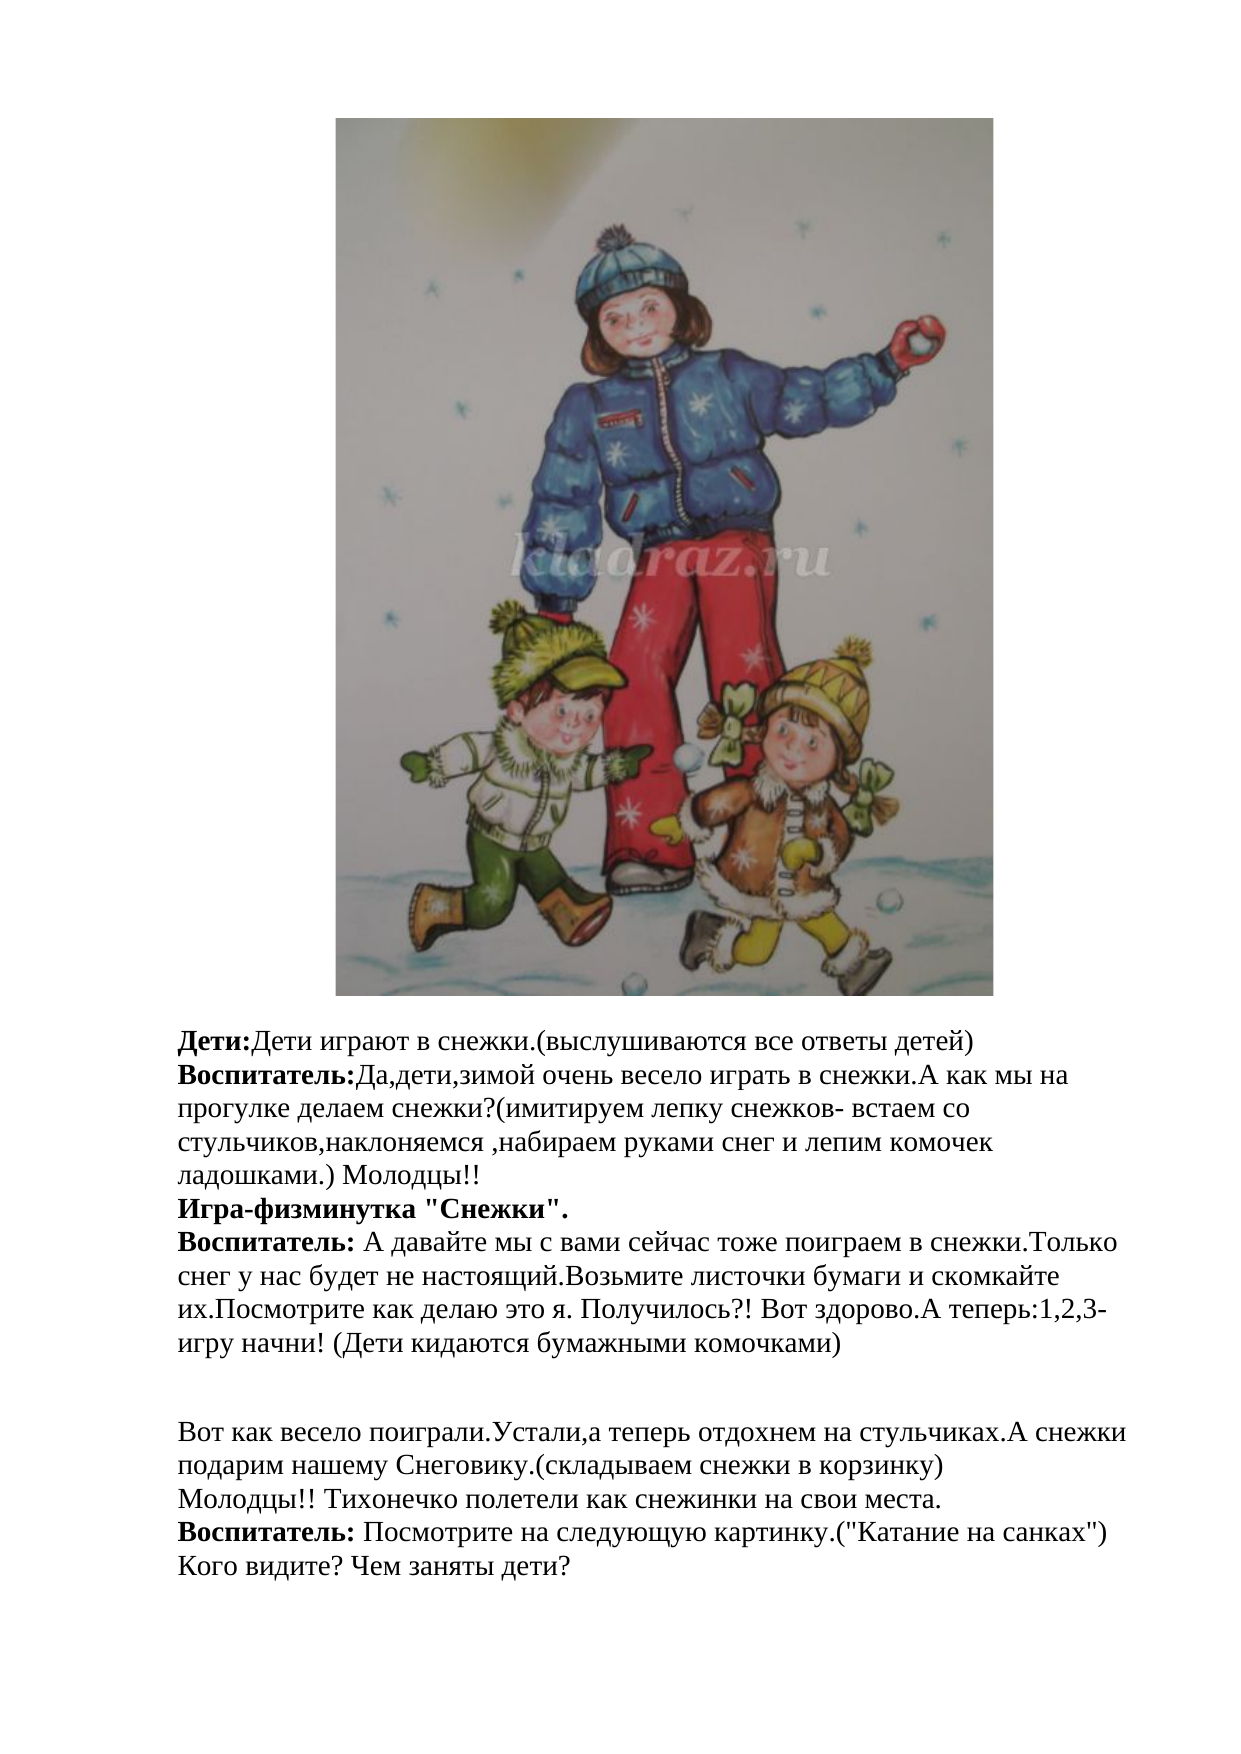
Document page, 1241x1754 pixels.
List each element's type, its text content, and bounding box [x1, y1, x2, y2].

text Дети:Дети играют в снежки.(выслушиваются все ответы детей) Воспитатель:Да,дети,зимой очень весело играть в снежки.А как мы на прогулке делаем снежки?(имитируем лепку снежков- встаем со стульчиков,наклоняемся ,набираем руками снег и лепим комочек ладошками.) Молодцы!! Игра-физминутка "Снежки". Воспитатель: А давайте мы с вами сейчас тоже поиграем в снежки.Только снег у нас будет не настоящий.Возьмите листочки бумаги и скомкайте их.Посмотрите как делаю это я. Получилось?! Вот здорово.А теперь:1,2,3-игру начни! (Дети кидаются бумажными комочками) [177, 996, 1152, 1359]
text Вот как весело поиграли.Устали,а теперь отдохнем на стульчиках.А снежки подарим нашему Снеговику.(складываем снежки в корзинку) Молодцы!! Тихонечко полетели как снежинки на свои места. Воспитатель: Посмотрите на следующую картинку.("Катание на санках") Кого видите? Чем заняты дети? [177, 1386, 1152, 1582]
picture [335, 118, 994, 996]
